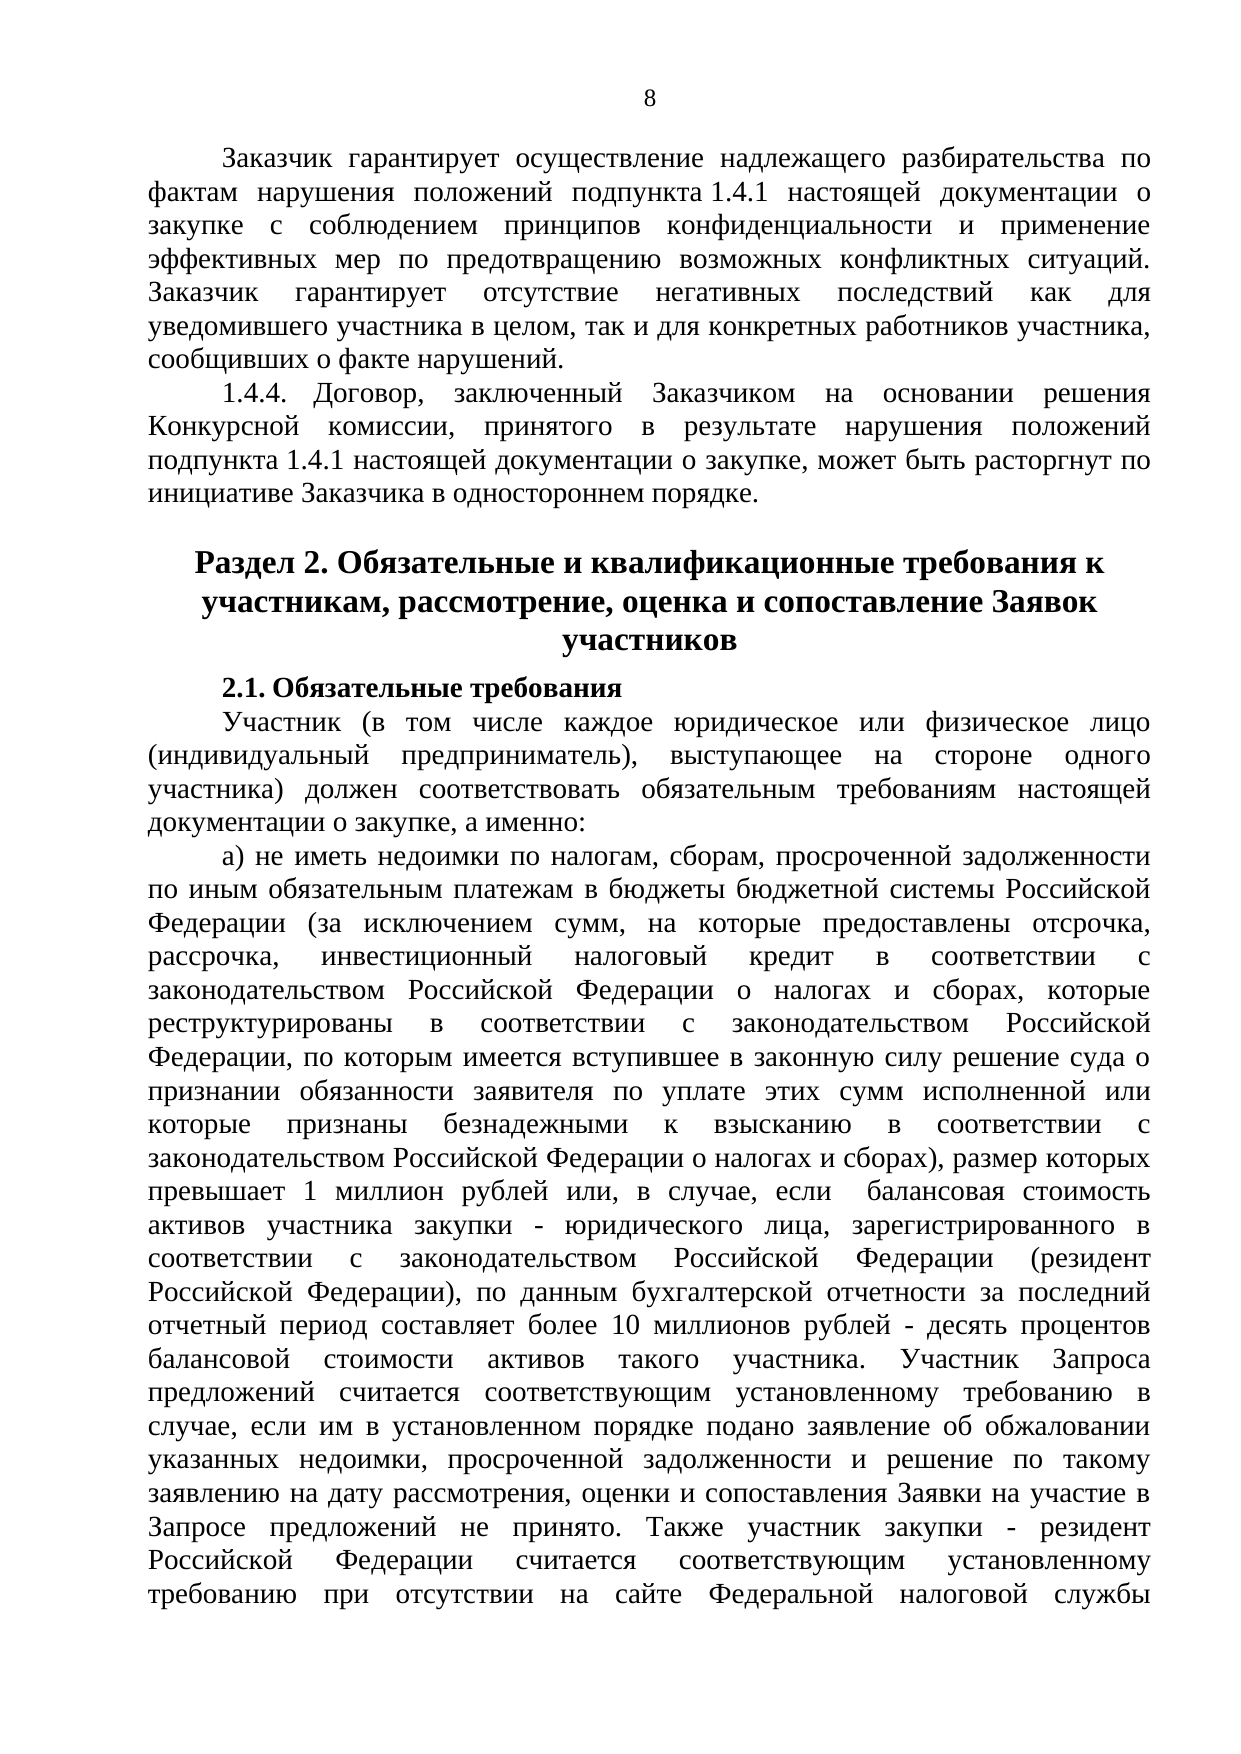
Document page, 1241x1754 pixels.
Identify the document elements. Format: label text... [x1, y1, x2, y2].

text Участник (в том числе каждое юридическое или физическое лицо (индивидуальный предприниматель), выступающее на стороне одного участника) должен соответствовать обязательным требованиям настоящей документации о закупке, а именно: [148, 704, 1152, 838]
text Заказчик гарантирует осуществление надлежащего разбирательства по фактам нарушения положений подпункта 1.4.1 настоящей документации о закупке с соблюдением принципов конфиденциальности и применение эффективных мер по предотвращению возможных конфликтных ситуаций. Заказчик гарантирует отсутствие негативных последствий как для уведомившего участника в целом, так и для конкретных работников участника, сообщивших о факте нарушений. [148, 140, 1152, 375]
list Договор, заключенный Заказчиком на основании решения Конкурсной комиссии, принятого в результате нарушения положений подпункта 1.4.1 настоящей документации о закупке, может быть расторгнут по инициативе Заказчика в одностороннем порядке. [148, 375, 1152, 509]
list Обязательные требования [148, 670, 1152, 704]
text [148, 838, 1152, 1609]
text Раздел 2. Обязательные и квалификационные требования к участникам, рассмотрение, оценка и сопоставление Заявок участников [148, 543, 1152, 658]
